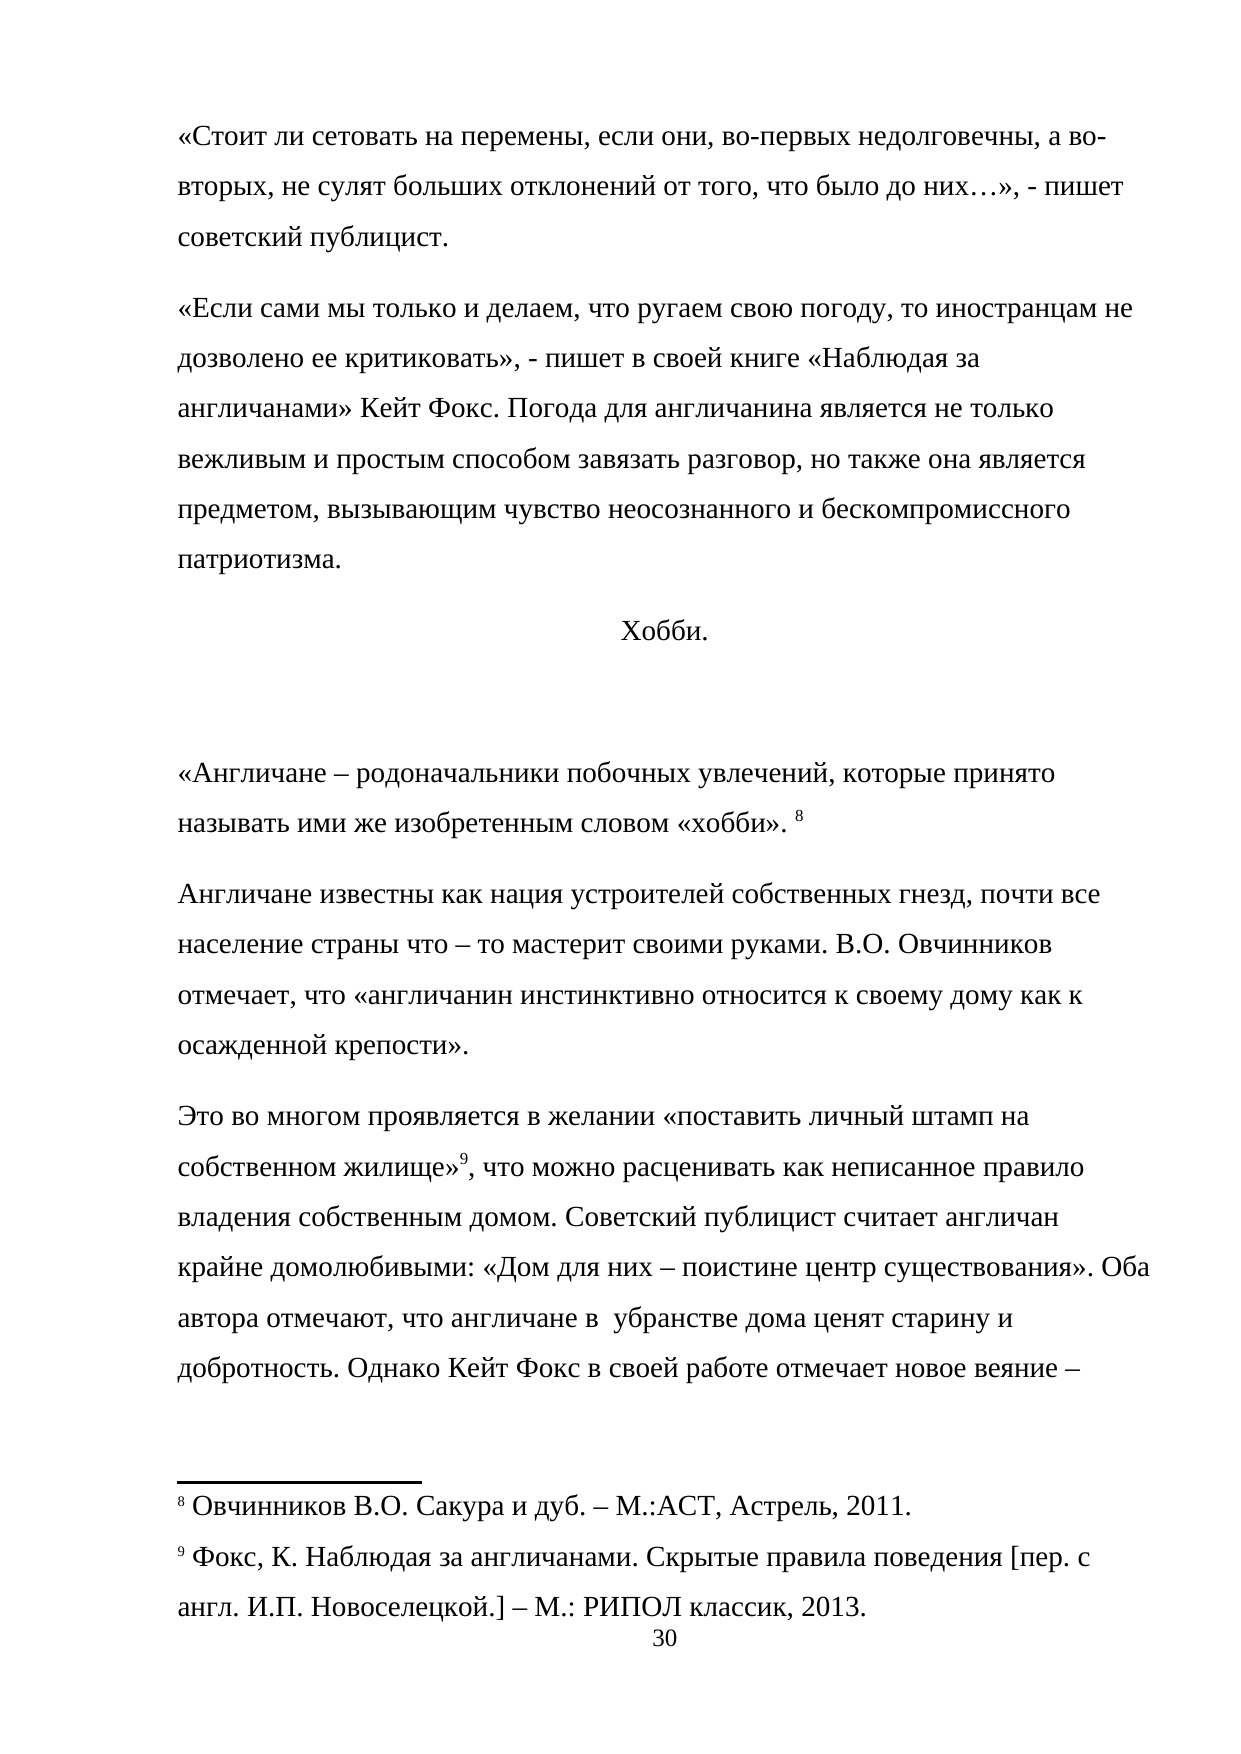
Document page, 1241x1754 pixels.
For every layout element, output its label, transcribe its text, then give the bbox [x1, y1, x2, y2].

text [177, 1098, 1152, 1383]
text Англичане известны как нация устроителей собственных гнезд, почти все население страны что – то мастерит своими руками. В.О. Овчинников отмечает, что «англичанин инстинктивно относится к своему дому как к осажденной крепости». [177, 876, 1152, 1061]
text «Англичане – родоначальники побочных увлечений, которые принято называть ими же изобретенным словом «хобби». [177, 755, 1152, 839]
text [177, 118, 1152, 252]
text «Если сами мы только и делаем, что ругаем свою погоду, то иностранцам не дозволено ее критиковать», - пишет в своей книге «Наблюдая за англичанами» Кейт Фокс. Погода для англичанина является не только вежливым и простым способом завязать разговор, но также она является предметом, вызывающим чувство неосознанного и бескомпромиссного патриотизма. [177, 290, 1152, 575]
text Хобби. [177, 613, 1152, 646]
